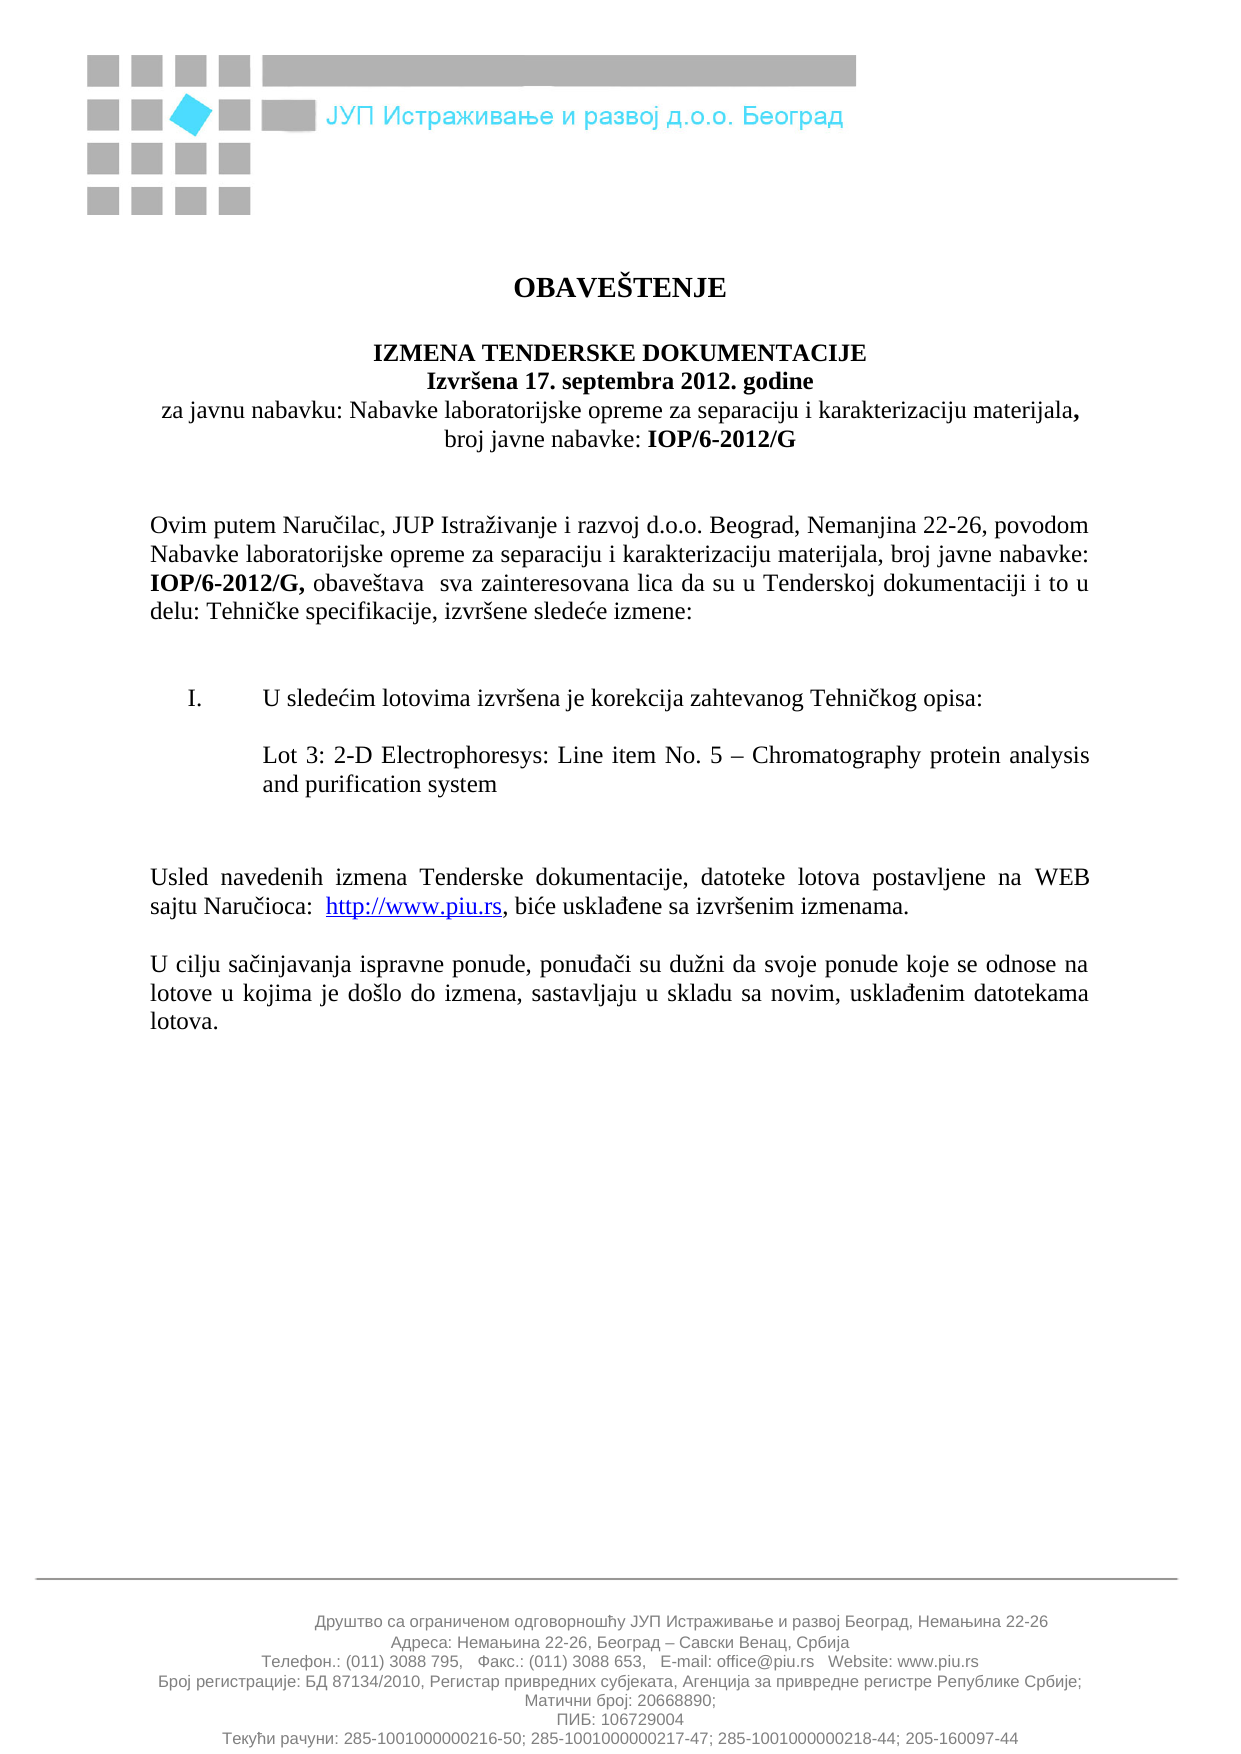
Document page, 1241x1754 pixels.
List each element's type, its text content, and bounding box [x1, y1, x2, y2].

text za javnu nabavku: Nabavke laboratorijske opreme za separaciju i karakterizaciju materijala, broj javne nabavke: IOP/6-2012/G [150, 395, 1090, 453]
picture [50, 55, 857, 215]
text Usled navedenih izmena Tenderske dokumentacije, datoteke lotova postavljene na WEB sajtu Naručioca: http://www.piu.rs, biće usklađene sa izvršenim izmenama. [150, 862, 1090, 920]
text OBAVEŠTENJE [150, 271, 1090, 304]
list Lot 3: 2-D Electrophoresys: Line item No. 5 – Chromatography protein analysis and purification system [262, 741, 1090, 798]
list U sledećim lotovima izvršena je korekcija zahtevanog Tehničkog opisa: [187, 683, 1090, 711]
text Izvršena 17. septembra 2012. godine [150, 366, 1090, 395]
text IZMENA TENDERSKE DOKUMENTACIJE [150, 338, 1090, 366]
text Ovim putem Naručilac, JUP Istraživanje i razvoj d.o.o. Beograd, Nemanjina 22-26, povodom Nabavke laboratorijske opreme za separaciju i karakterizaciju materijala, broj javne nabavke: IOP/6-2012/G, obaveštava sva zainteresovana lica da su u Tenderskoj dokumentaciji i to u delu: Tehničke specifikacije, izvršene sledeće izmene: [150, 510, 1090, 625]
text U cilju sačinjavanja ispravne ponude, ponuđači su dužni da svoje ponude koje se odnose na lotove u kojima je došlo do izmena, sastavljaju u skladu sa novim, usklađenim datotekama lotova. [150, 949, 1090, 1035]
